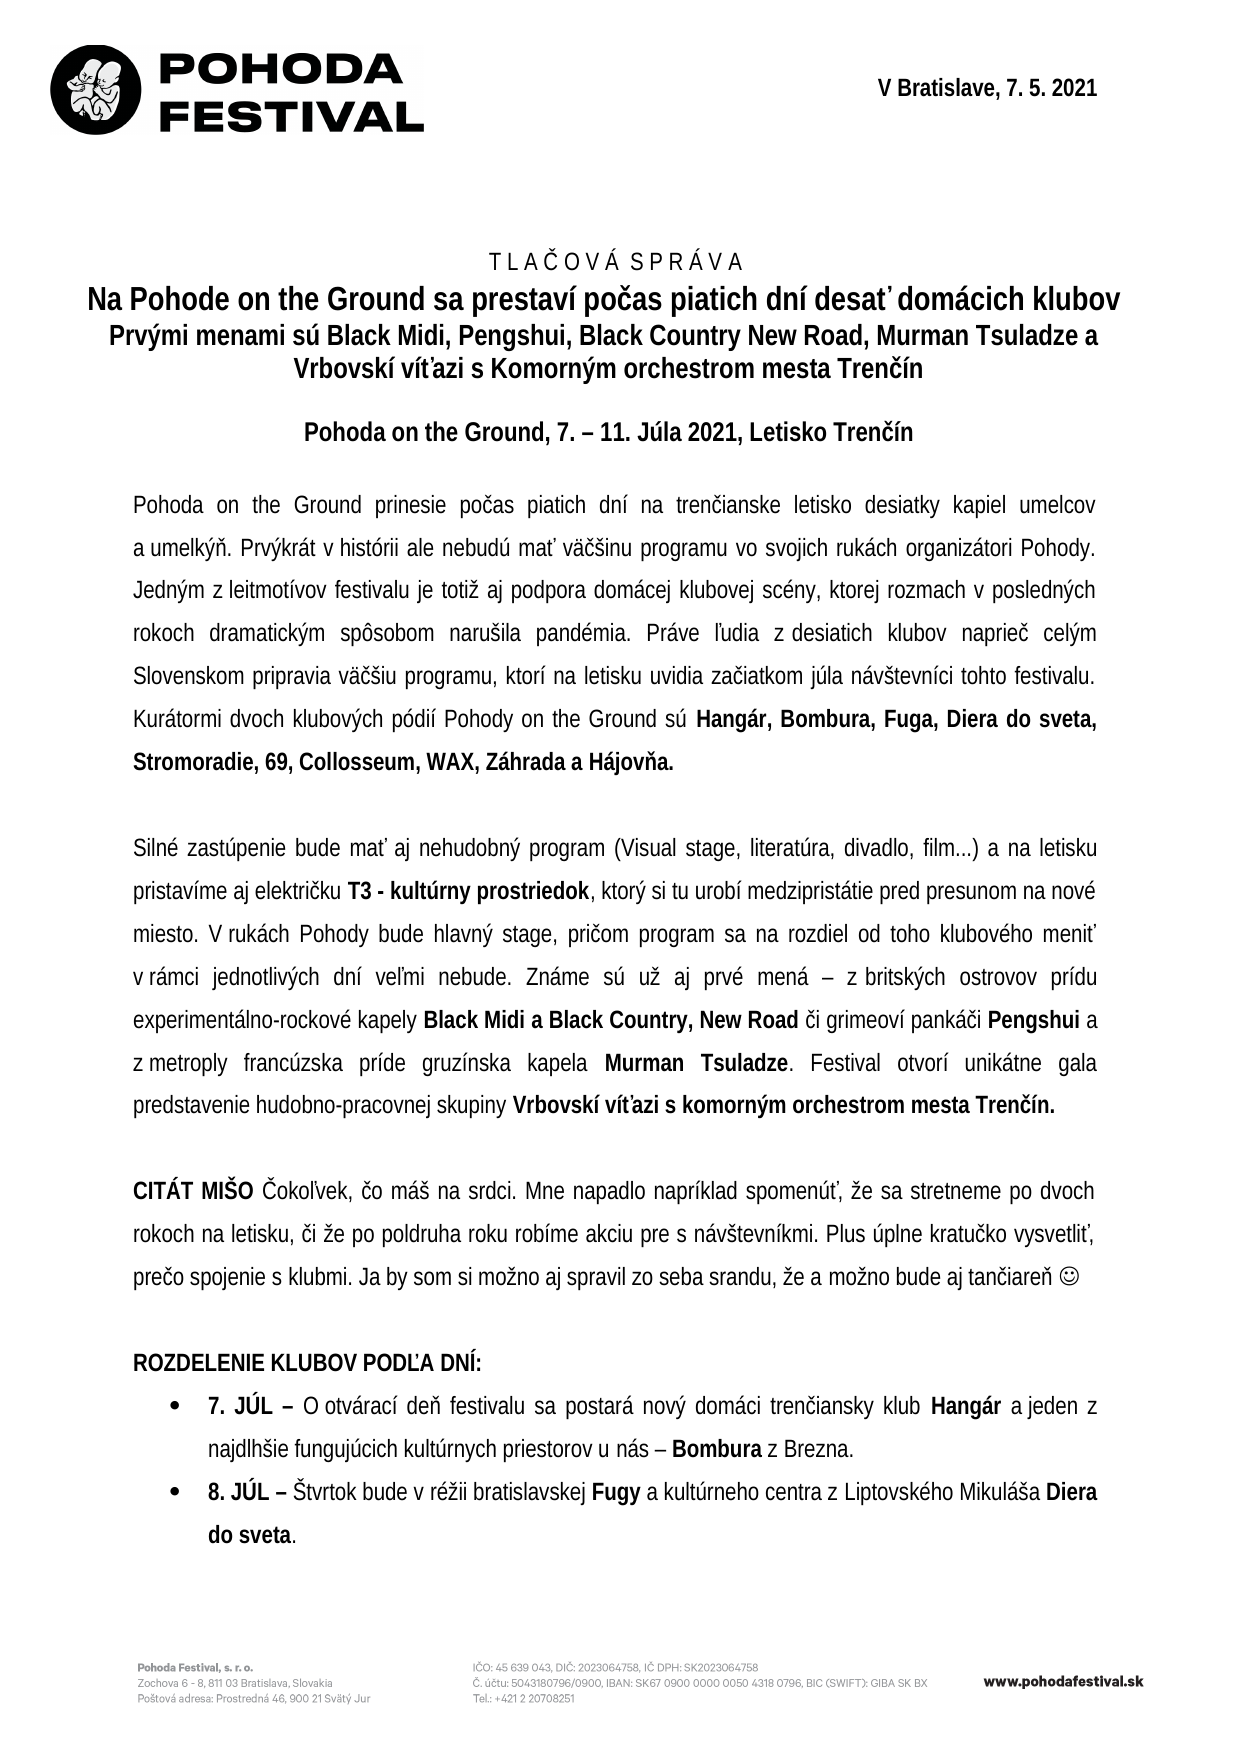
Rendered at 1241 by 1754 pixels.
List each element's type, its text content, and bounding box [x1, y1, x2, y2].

text Silné zastúpenie bude mať aj nehudobný program (Visual stage, literatúra, divadlo, film...) a na letisku pristavíme aj električku T3 - kultúrny prostriedok, ktorý si tu urobí medzipristátie pred presunom na nové miesto. V rukách Pohody bude hlavný stage, pričom program sa na rozdiel od toho klubového meniť v rámci jednotlivých dní veľmi nebude. Známe sú už aj prvé mená – z britských ostrovov prídu experimentálno-rockové kapely Black Midi a Black Country, New Road či grimeoví pankáči Pengshui a z metroply francúzska príde gruzínska kapela Murman Tsuladze. Festival otvorí unikátne gala predstavenie hudobno-pracovnej skupiny Vrbovskí víťazi s komorným orchestrom mesta Trenčín. [133, 833, 1097, 1119]
list 7. JÚL – O otvárací deň festivalu sa postará nový domáci trenčiansky klub Hangár a jeden z najdlhšie fungujúcich kultúrnych priestorov u nás – Bombura z Brezna. [170, 1391, 1097, 1463]
text CITÁT MIŠO Čokoľvek, čo máš na srdci. Mne napadlo napríklad spomenúť, že sa stretneme po dvoch rokoch na letisku, či že po poldruha roku robíme akciu pre s návštevníkmi. Plus úplne kratučko vysvetliť, prečo spojenie s klubmi. Ja by som si možno aj spravil zo seba srandu, že a možno bude aj tančiareň [133, 1176, 1097, 1291]
list 8. JÚL – Štvrtok bude v réžii bratislavskej Fugy a kultúrneho centra z Liptovského Mikuláša Diera do sveta. [170, 1477, 1097, 1549]
text Prvými menami sú Black Midi, Pengshui, Black Country New Road, Murman Tsuladze a Vrbovskí víťazi s Komorným orchestrom mesta Trenčín Pohoda on the Ground, 7. – 11. Júla 2021, Letisko Trenčín [86, 318, 1122, 447]
text Na Pohode on the Ground sa prestaví počas piatich dní desať domácich klubov [86, 279, 1122, 318]
picture [21, 1619, 1241, 1754]
text Pohoda on the Ground prinesie počas piatich dní na trenčianske letisko desiatky kapiel umelcov a umelkýň. Prvýkrát v histórii ale nebudú mať väčšinu programu vo svojich rukách organizátori Pohody. Jedným z leitmotívov festivalu je totiž aj podpora domácej klubovej scény, ktorej rozmach v posledných rokoch dramatickým spôsobom narušila pandémia. Práve ľudia z desiatich klubov naprieč celým Slovenskom pripravia väčšiu programu, ktorí na letisku uvidia začiatkom júla návštevníci tohto festivalu. Kurátormi dvoch klubových pódií Pohody on the Ground sú Hangár, Bombura, Fuga, Diera do sveta, Stromoradie, 69, Collosseum, WAX, Záhrada a Hájovňa. [133, 489, 1097, 776]
picture [50, 45, 424, 135]
text ROZDELENIE KLUBOV PODĽA DNÍ: [133, 1305, 1097, 1377]
text T L A Č O V Á S P R Á V A [133, 247, 1097, 275]
